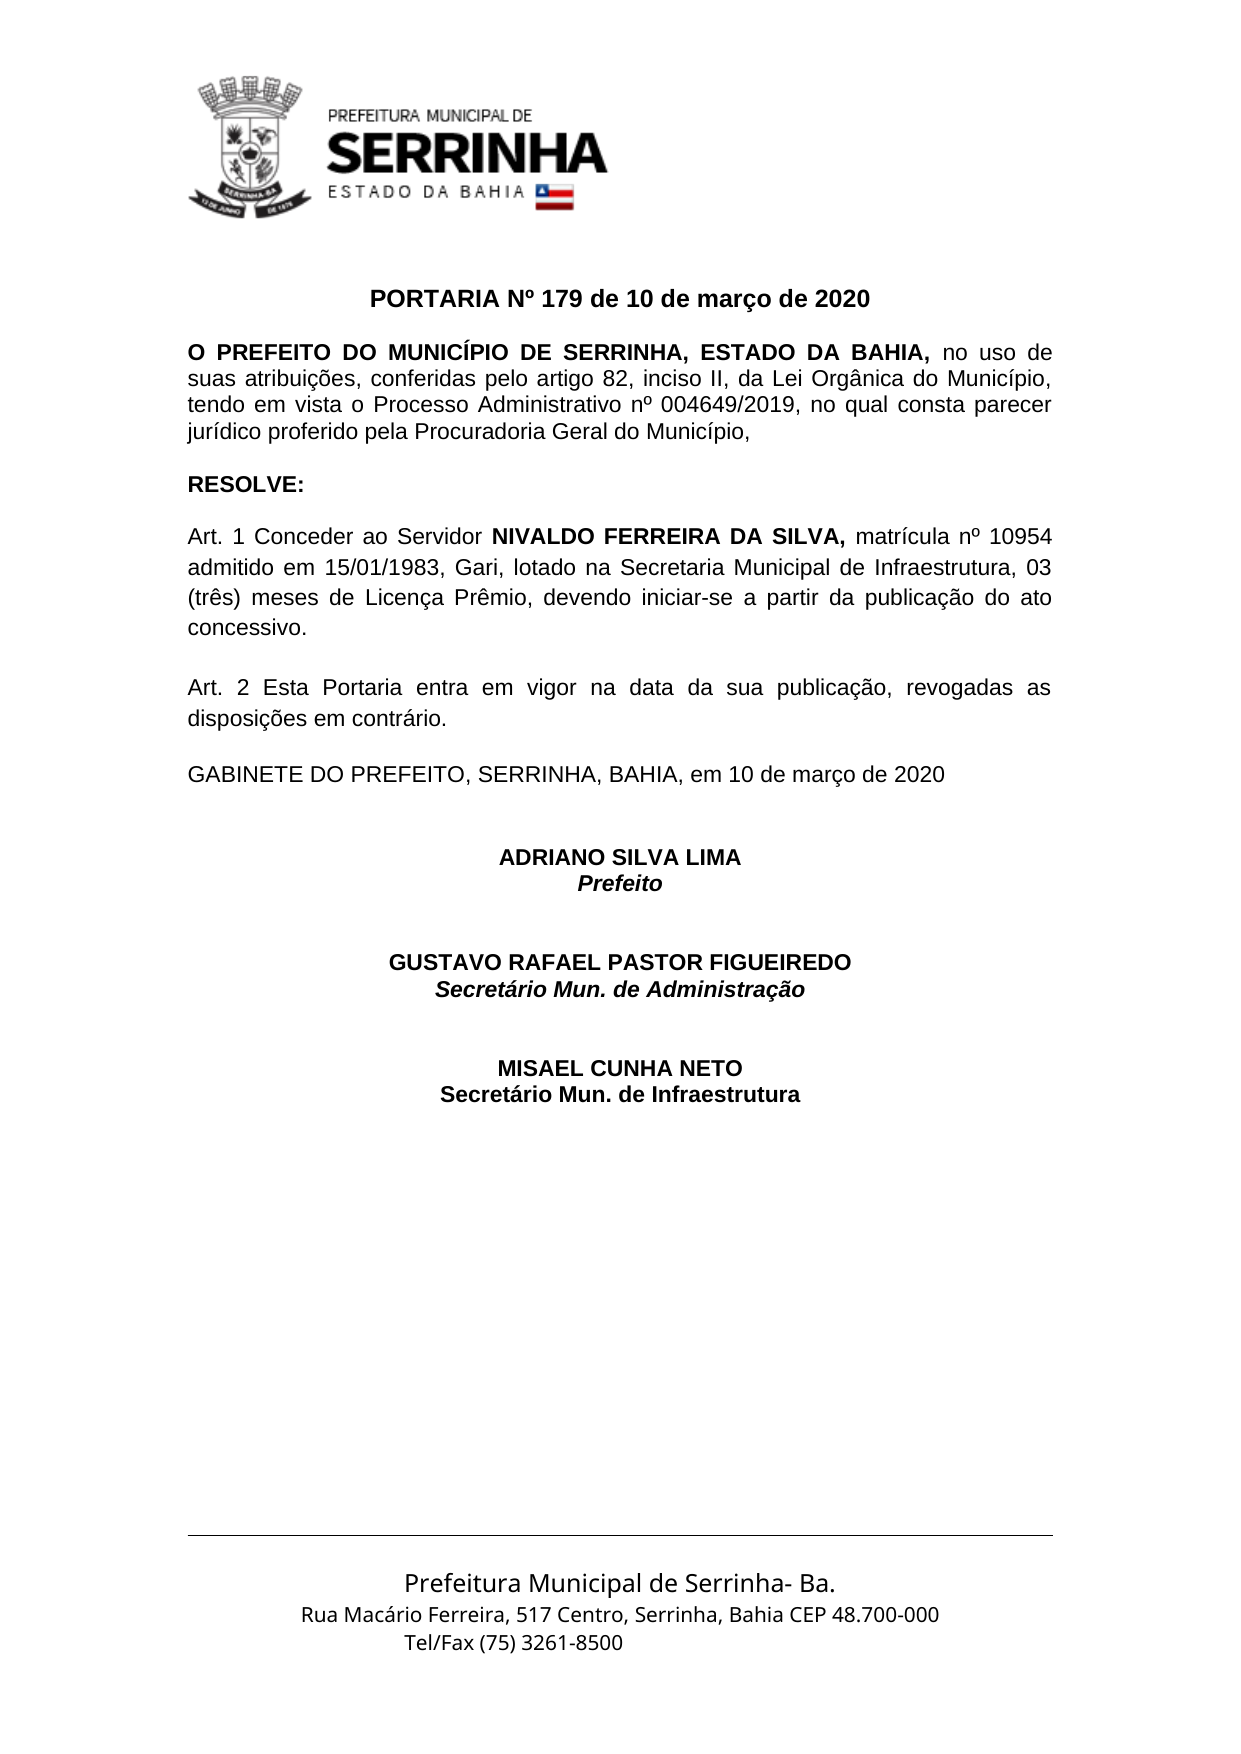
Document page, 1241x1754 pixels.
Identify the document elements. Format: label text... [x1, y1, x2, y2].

text Secretário Mun. de Infraestrutura [187, 1081, 1053, 1107]
picture [187, 73, 609, 222]
text PORTARIA Nº 179 de 10 de março de 2020 [187, 284, 1053, 312]
text GABINETE DO PREFEITO, SERRINHA, BAHIA, em 10 de março de 2020 [187, 761, 1053, 787]
text MISAEL CUNHA NETO [187, 1055, 1053, 1081]
text O PREFEITO DO MUNICÍPIO DE SERRINHA, ESTADO DA BAHIA, no uso de suas atribuições, conferidas pelo artigo 82, inciso II, da Lei Orgânica do Município, tendo em vista o Processo Administrativo nº 004649/2019, no qual consta parecer jurídico proferido pela Procuradoria Geral do Município, [187, 339, 1053, 444]
text Art. 2 Esta Portaria entra em vigor na data da sua publicação, revogadas as disposições em contrário. [187, 674, 1053, 731]
text Secretário Mun. de Administração [187, 976, 1053, 1002]
text Prefeito [187, 870, 1053, 897]
text GUSTAVO RAFAEL PASTOR FIGUEIREDO [187, 949, 1053, 976]
text RESOLVE: [187, 471, 1053, 497]
text ADRIANO SILVA LIMA [187, 844, 1053, 870]
text Art. 1 Conceder ao Servidor NIVALDO FERREIRA DA SILVA, matrícula nº 10954 admitido em 15/01/1983, Gari, lotado na Secretaria Municipal de Infraestrutura, 03 (três) meses de Licença Prêmio, devendo iniciar-se a partir da publicação do ato concessivo. [187, 523, 1053, 640]
